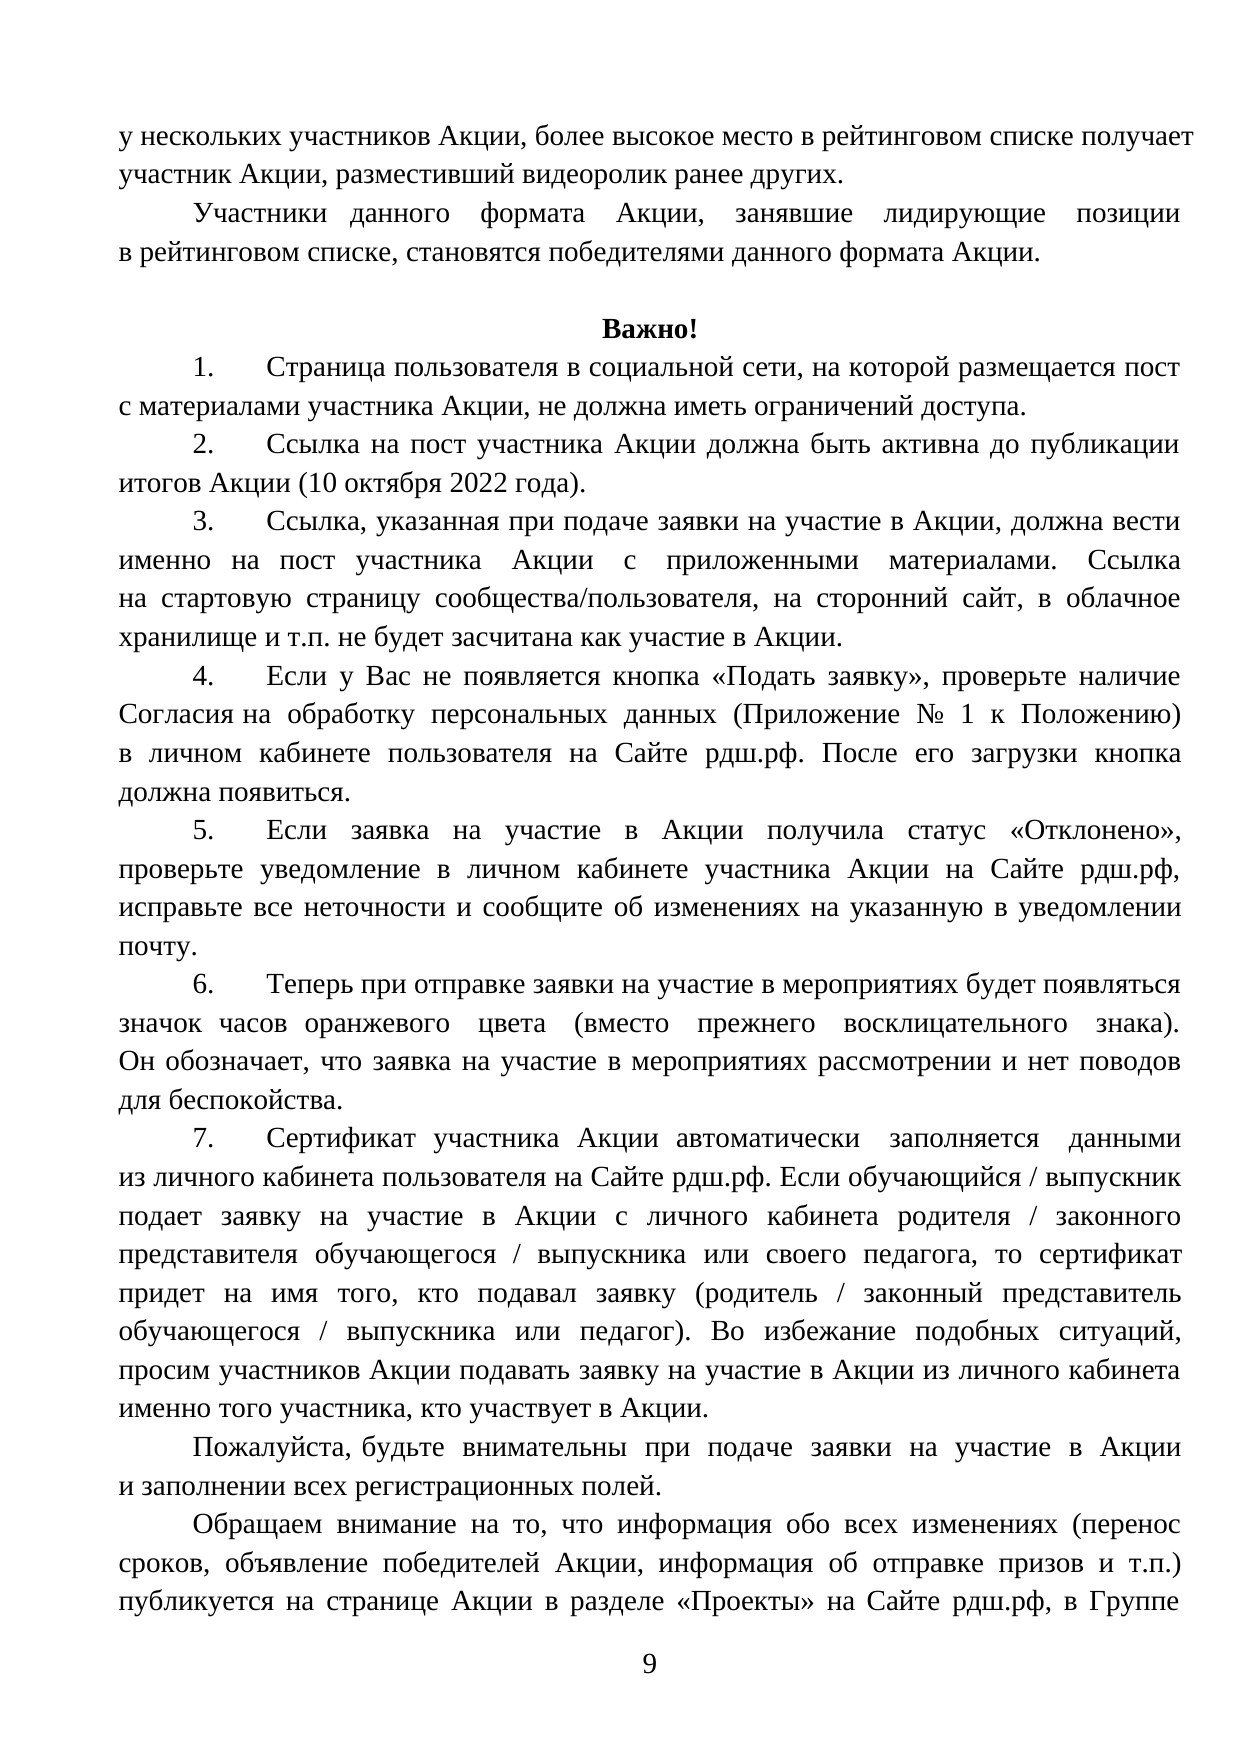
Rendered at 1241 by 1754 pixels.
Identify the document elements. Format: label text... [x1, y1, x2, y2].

text у нескольких участников Акции, более высокое место в рейтинговом списке получает участник Акции, разместивший видеоролик ранее других. [118, 118, 1194, 190]
list Ссылка на пост участника Акции должна быть активна до публикации итогов Акции (10 октября 2022 года). [118, 426, 1181, 498]
list Если заявка на участие в Акции получила статус «Отклонено», проверьте уведомление в личном кабинете участника Акции на Сайте рдш.рф, исправьте все неточности и сообщите об изменениях на указанную в уведомлении почту. [118, 812, 1182, 961]
text Обращаем внимание на то, что информация обо всех изменениях (перенос сроков, объявление победителей Акции, информация об отправке призов и т.п.) публикуется на странице Акции в разделе «Проекты» на Сайте рдш.рф, в Группе [118, 1506, 1182, 1617]
subtitle Важно! [317, 311, 982, 344]
text Участники данного формата Акции, занявшие лидирующие позиции в рейтинговом списке, становятся победителями данного формата Акции. [118, 195, 1182, 267]
list Страница пользователя в социальной сети, на которой размещается пост с материалами участника Акции, не должна иметь ограничений доступа. [118, 349, 1181, 421]
text Пожалуйста, будьте внимательны при подаче заявки на участие в Акции и заполнении всех регистрационных полей. [118, 1429, 1181, 1501]
list Ссылка, указанная при подаче заявки на участие в Акции, должна вести именно на пост участника Акции с приложенными материалами. Ссылка на стартовую страницу сообщества/пользователя, на сторонний сайт, в облачное хранилище и т.п. не будет засчитана как участие в Акции. [118, 503, 1182, 653]
list Сертификат участника Акции автоматически заполняется данными из личного кабинета пользователя на Сайте рдш.рф. Если обучающийся / выпускник подает заявку на участие в Акции с личного кабинета родителя / законного представителя обучающегося / выпускника или своего педагога, то сертификат придет на имя того, кто подавал заявку (родитель / законный представитель обучающегося / выпускника или педагог). Во избежание подобных ситуаций, просим участников Акции подавать заявку на участие в Акции из личного кабинета именно того участника, кто участвует в Акции. [118, 1121, 1182, 1424]
list Теперь при отправке заявки на участие в мероприятиях будет появляться значок часов оранжевого цвета (вместо прежнего восклицательного знака). Он обозначает, что заявка на участие в мероприятиях рассмотрении и нет поводов для беспокойства. [118, 966, 1181, 1116]
list Если у Вас не появляется кнопка «Подать заявку», проверьте наличие Согласия на обработку персональных данных (Приложение № 1 к Положению) в личном кабинете пользователя на Сайте рдш.рф. После его загрузки кнопка должна появиться. [118, 658, 1182, 807]
